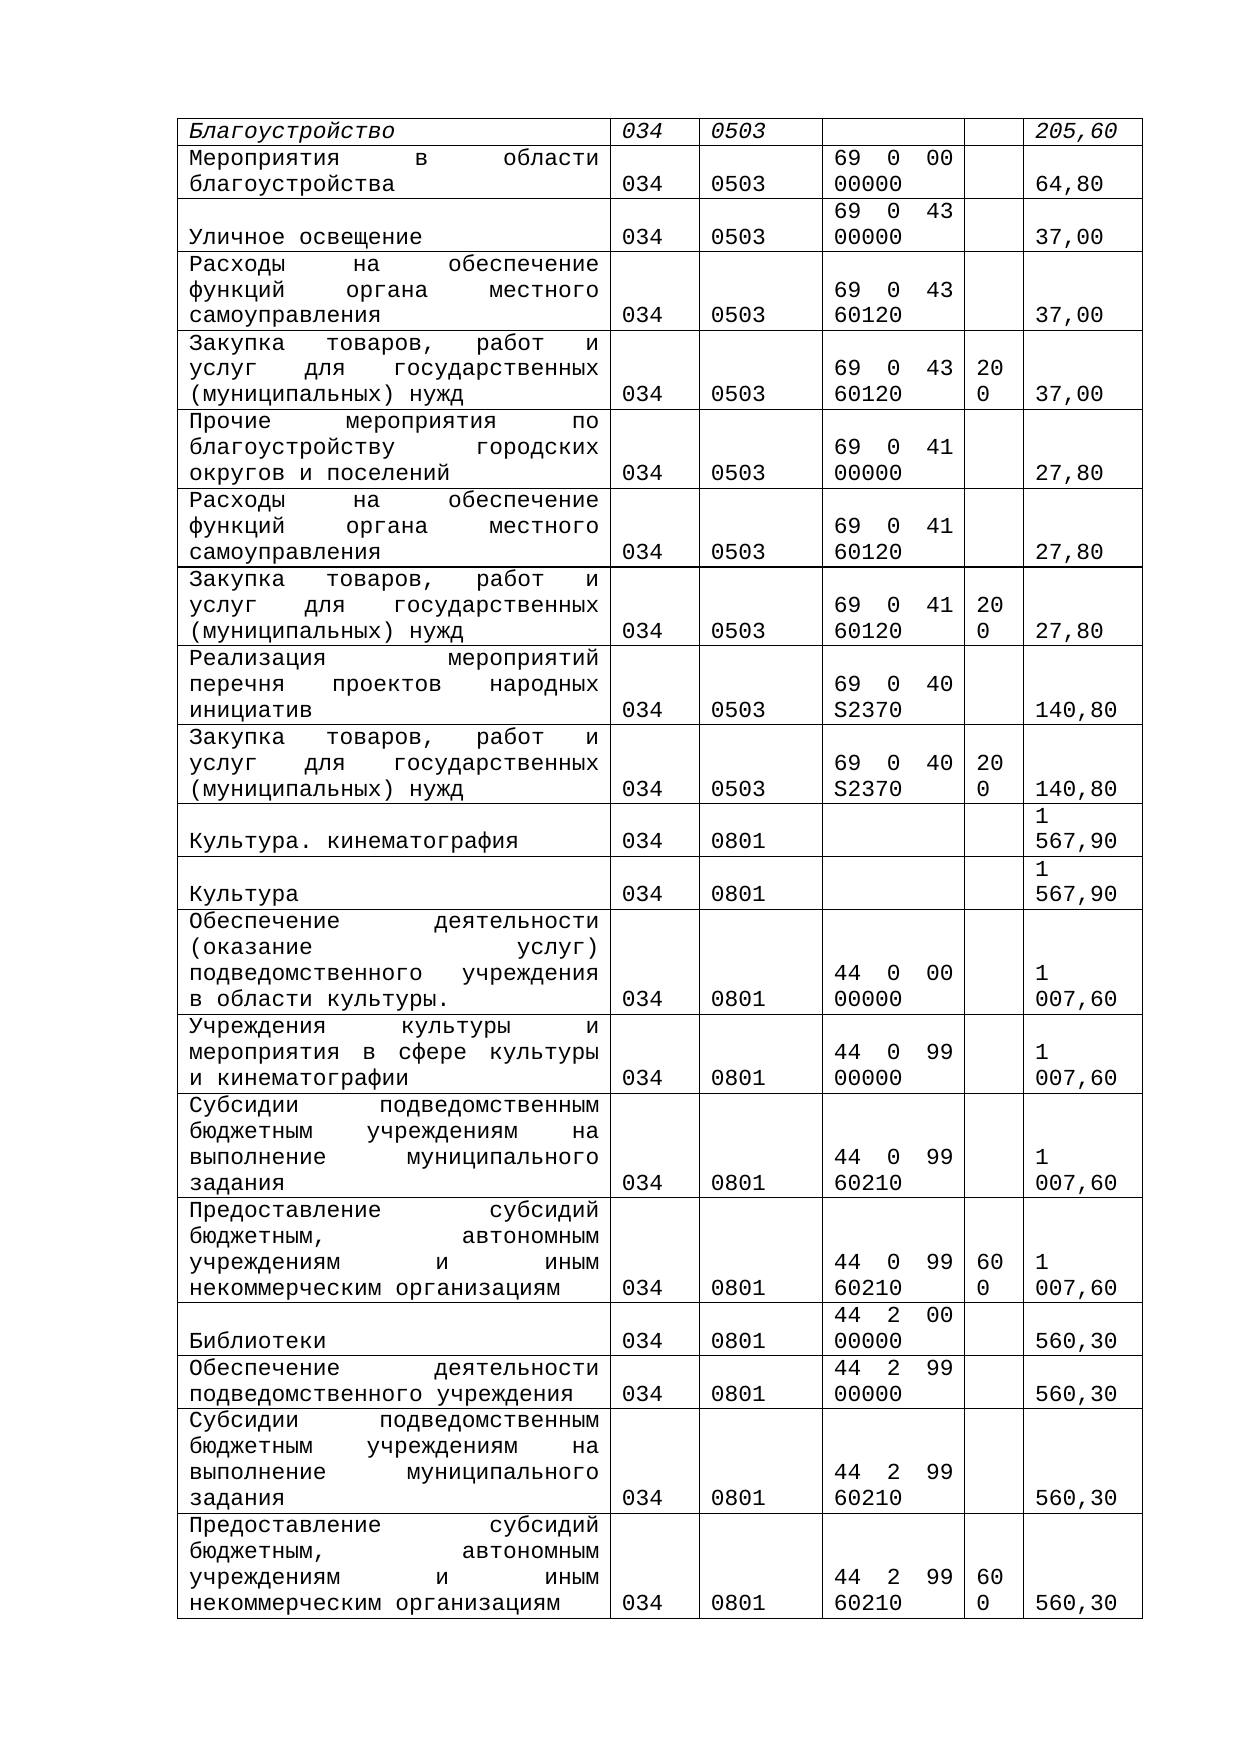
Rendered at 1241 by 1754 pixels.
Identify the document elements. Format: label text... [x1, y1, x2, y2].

table_cell Расходы на обеспечение функций органа местного самоуправления [178, 489, 610, 566]
table_cell 37,00 [1024, 252, 1142, 330]
table_cell 0801 [700, 857, 822, 909]
table_cell Реализация мероприятий перечня проектов народных инициатив [178, 646, 610, 724]
table_cell 0801 [700, 1198, 822, 1302]
table_cell Cубсидии подведомственным бюджетным учреждениям на выполнение муниципального задания [178, 1409, 610, 1513]
table_cell 69 0 41 60120 [823, 568, 964, 645]
table_cell 034 [611, 725, 699, 803]
table_cell 034 [611, 1409, 699, 1513]
table_cell 69 0 40 S2370 [823, 725, 964, 803]
table_cell 69 0 40 S2370 [823, 646, 964, 724]
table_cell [178, 252, 610, 330]
table_cell 37,00 [1024, 331, 1142, 409]
table_cell [965, 146, 1023, 198]
table_cell 69 0 43 60120 [823, 331, 964, 409]
table_cell Предоставление субсидий бюджетным, автономным учреждениям и иным некоммерческим организациям [178, 1198, 610, 1302]
table_cell [965, 252, 1023, 330]
table_cell 034 [611, 1198, 699, 1302]
table_cell 034 [611, 410, 699, 487]
table_cell 69 0 00 00000 [823, 146, 964, 198]
table_cell 0503 [700, 489, 822, 566]
table_cell [823, 119, 964, 145]
table_cell 44 2 00 00000 [823, 1303, 964, 1355]
table_cell 27,80 [1024, 568, 1142, 645]
table_cell 0801 [700, 1094, 822, 1197]
table_cell 560,30 [1024, 1303, 1142, 1355]
table_cell 44 0 99 60210 [823, 1198, 964, 1302]
table_cell 0801 [700, 1303, 822, 1355]
table_cell 560,30 [1024, 1356, 1142, 1408]
table_cell 44 2 99 60210 [823, 1514, 964, 1617]
table_cell 0801 [700, 910, 822, 1013]
table_cell 1 007,60 [1024, 910, 1142, 1013]
table_cell 69 0 41 00000 [823, 410, 964, 487]
table_cell 44 2 99 60210 [823, 1409, 964, 1513]
table_cell [965, 1303, 1023, 1355]
table_cell 034 [611, 199, 699, 251]
table_cell 1 007,60 [1024, 1094, 1142, 1197]
table_cell 1 007,60 [1024, 1015, 1142, 1092]
table_cell 0503 [700, 199, 822, 251]
table_cell Мероприятия в области благоустройства [178, 146, 610, 198]
table_cell [965, 1015, 1023, 1092]
table_cell 034 [611, 857, 699, 909]
table_cell 44 0 00 00000 [823, 910, 964, 1013]
table_cell 0801 [700, 1015, 822, 1092]
table_cell Благоустройство [178, 119, 610, 145]
table_cell 27,80 [1024, 410, 1142, 487]
table_cell Учреждения культуры и мероприятия в сфере культуры и кинематографии [178, 1015, 610, 1092]
table_cell 034 [611, 331, 699, 409]
table_cell 0503 [700, 410, 822, 487]
table_cell [965, 410, 1023, 487]
table_cell [965, 804, 1023, 856]
table_cell Библиотеки [178, 1303, 610, 1355]
table_cell 034 [611, 1356, 699, 1408]
table_cell 200 [965, 568, 1023, 645]
table_cell [823, 857, 964, 909]
table_cell 44 0 99 00000 [823, 1015, 964, 1092]
table_cell 140,80 [1024, 646, 1142, 724]
table_cell Культура [178, 857, 610, 909]
table_cell Прочие мероприятия по благоустройству городских округов и поселений [178, 410, 610, 487]
table_cell [965, 857, 1023, 909]
table_cell [965, 199, 1023, 251]
table_cell 0503 [700, 568, 822, 645]
table_cell 44 2 99 00000 [823, 1356, 964, 1408]
table_cell 560,30 [1024, 1409, 1142, 1513]
table_cell [965, 489, 1023, 566]
table_cell 27,80 [1024, 489, 1142, 566]
table_cell [965, 910, 1023, 1013]
table_cell 44 0 99 60210 [823, 1094, 964, 1197]
table_cell [965, 1356, 1023, 1408]
table_cell 1 567,90 [1024, 804, 1142, 856]
table_cell [823, 804, 964, 856]
table_cell 034 [611, 119, 699, 145]
table_cell 034 [611, 646, 699, 724]
table_cell 0503 [700, 331, 822, 409]
table_cell 0503 [700, 119, 822, 145]
table_cell 1 567,90 [1024, 857, 1142, 909]
table_cell Уличное освещение [178, 199, 610, 251]
table_cell 034 [611, 1094, 699, 1197]
table_cell 034 [611, 489, 699, 566]
table_cell 0801 [700, 1409, 822, 1513]
table_cell 034 [611, 252, 699, 330]
table_cell Предоставление субсидий бюджетным, автономным учреждениям и иным некоммерческим организациям [178, 1514, 610, 1617]
table_cell 034 [611, 1303, 699, 1355]
table_cell 0503 [700, 146, 822, 198]
table_cell 200 [965, 331, 1023, 409]
table_cell 034 [611, 910, 699, 1013]
table_cell [965, 1409, 1023, 1513]
table_cell 37,00 [1024, 199, 1142, 251]
table_cell Cубсидии подведомственным бюджетным учреждениям на выполнение муниципального задания [178, 1094, 610, 1197]
table_cell 140,80 [1024, 725, 1142, 803]
table_cell 034 [611, 146, 699, 198]
table_cell 0801 [700, 1514, 822, 1617]
table_cell Закупка товаров, работ и услуг для государственных (муниципальных) нужд [178, 725, 610, 803]
table_cell 69 0 41 60120 [823, 489, 964, 566]
table_cell 034 [611, 568, 699, 645]
table_cell 0801 [700, 804, 822, 856]
table_cell Закупка товаров, работ и услуг для государственных (муниципальных) нужд [178, 568, 610, 645]
table_cell 600 [965, 1198, 1023, 1302]
table_cell 0503 [700, 252, 822, 330]
table_cell 69 0 43 60120 [823, 252, 964, 330]
table_cell Обеспечение деятельности (оказание услуг) подведомственного учреждения в области культуры. [178, 910, 610, 1013]
table_cell 034 [611, 1514, 699, 1617]
table_cell Закупка товаров, работ и услуг для государственных (муниципальных) нужд [178, 331, 610, 409]
table_cell 205,60 [1024, 119, 1142, 145]
table_cell [965, 646, 1023, 724]
table_cell 1 007,60 [1024, 1198, 1142, 1302]
table_cell 64,80 [1024, 146, 1142, 198]
table_cell [965, 119, 1023, 145]
table_cell [965, 1094, 1023, 1197]
table_cell 0503 [700, 646, 822, 724]
table_cell 69 0 43 00000 [823, 199, 964, 251]
table_cell 0503 [700, 725, 822, 803]
table_cell 600 [965, 1514, 1023, 1617]
table_cell 0801 [700, 1356, 822, 1408]
table_cell 034 [611, 1015, 699, 1092]
table_cell 200 [965, 725, 1023, 803]
table_cell 034 [611, 804, 699, 856]
table_cell 560,30 [1024, 1514, 1142, 1617]
table_cell Культура. кинематография [178, 804, 610, 856]
table_cell Обеспечение деятельности подведомственного учреждения [178, 1356, 610, 1408]
